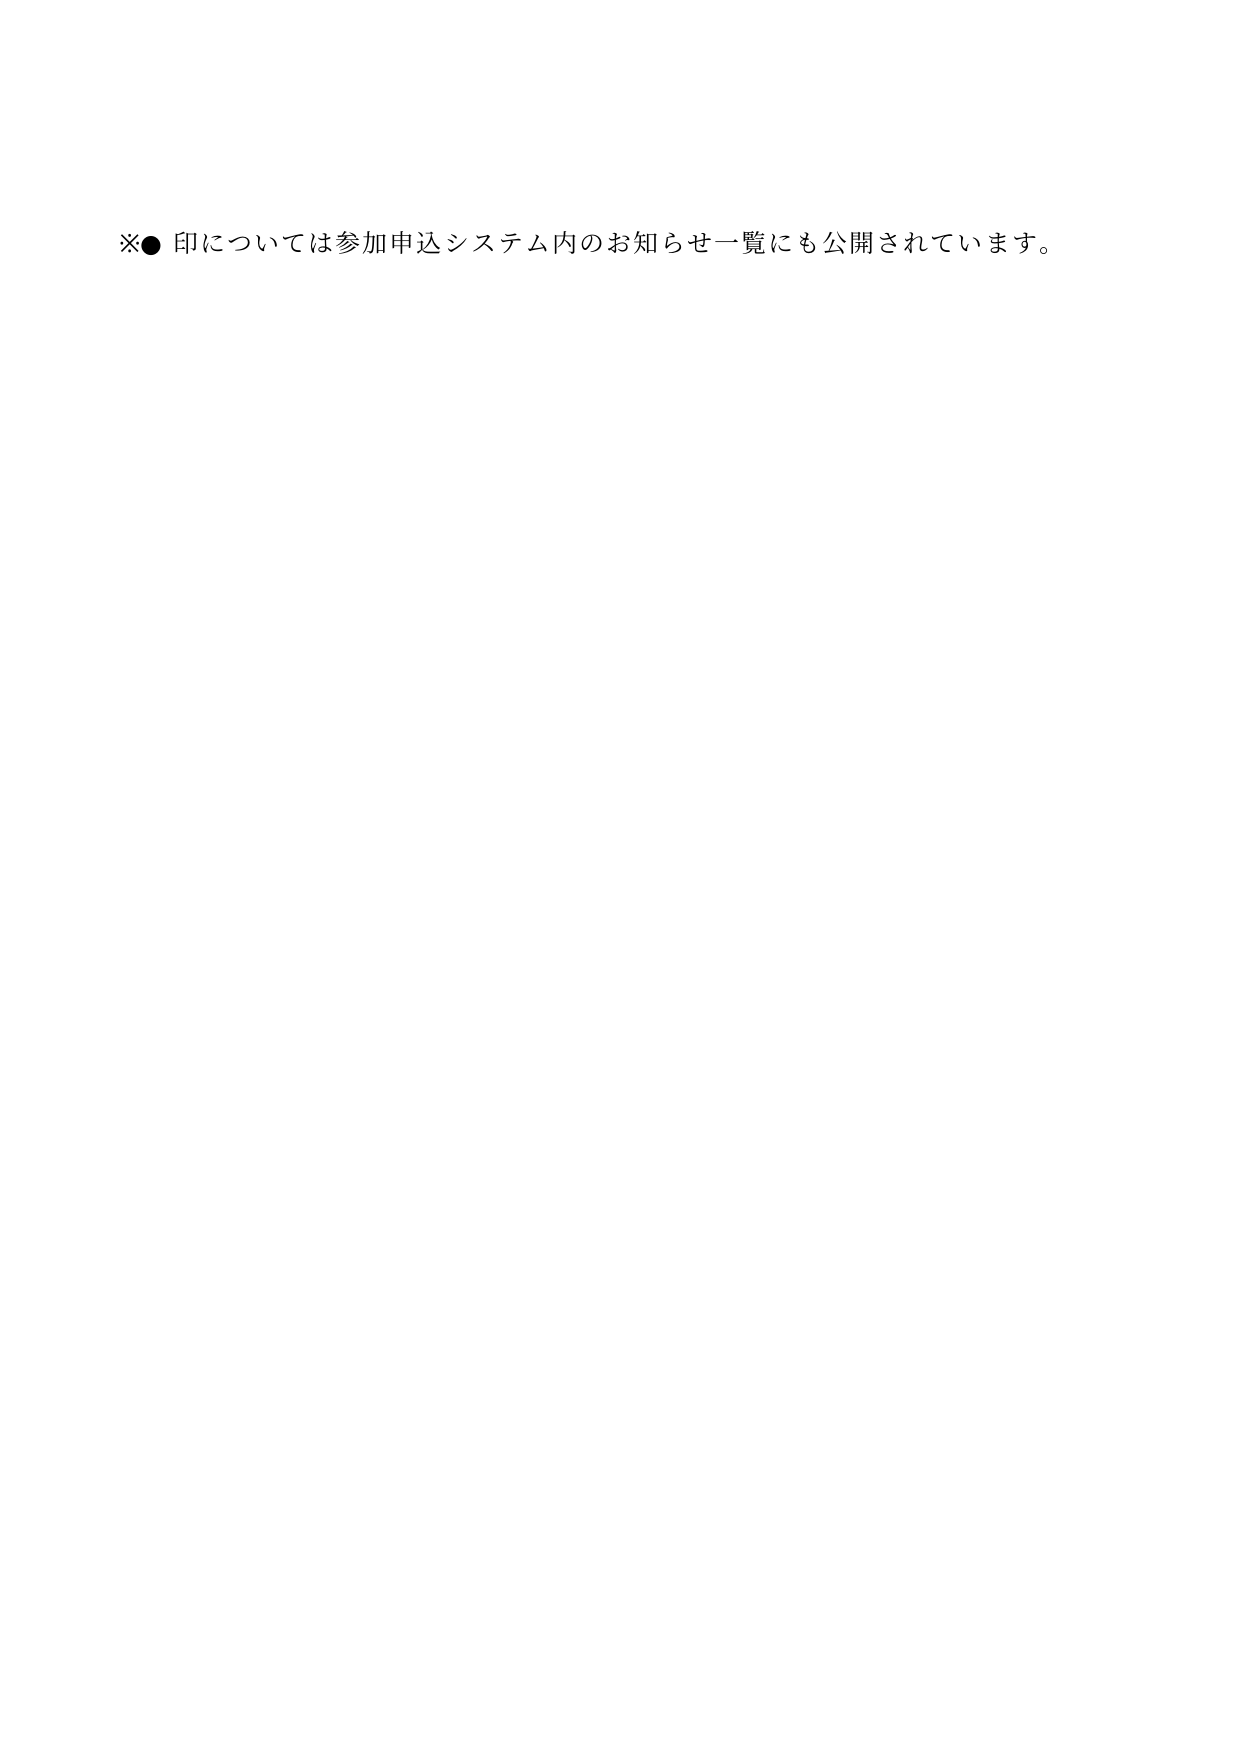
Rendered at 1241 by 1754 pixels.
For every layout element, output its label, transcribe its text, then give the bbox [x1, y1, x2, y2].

text ※●印については参加申込システム内のお知らせ一覧にも公開されています。 [92, 221, 1148, 262]
